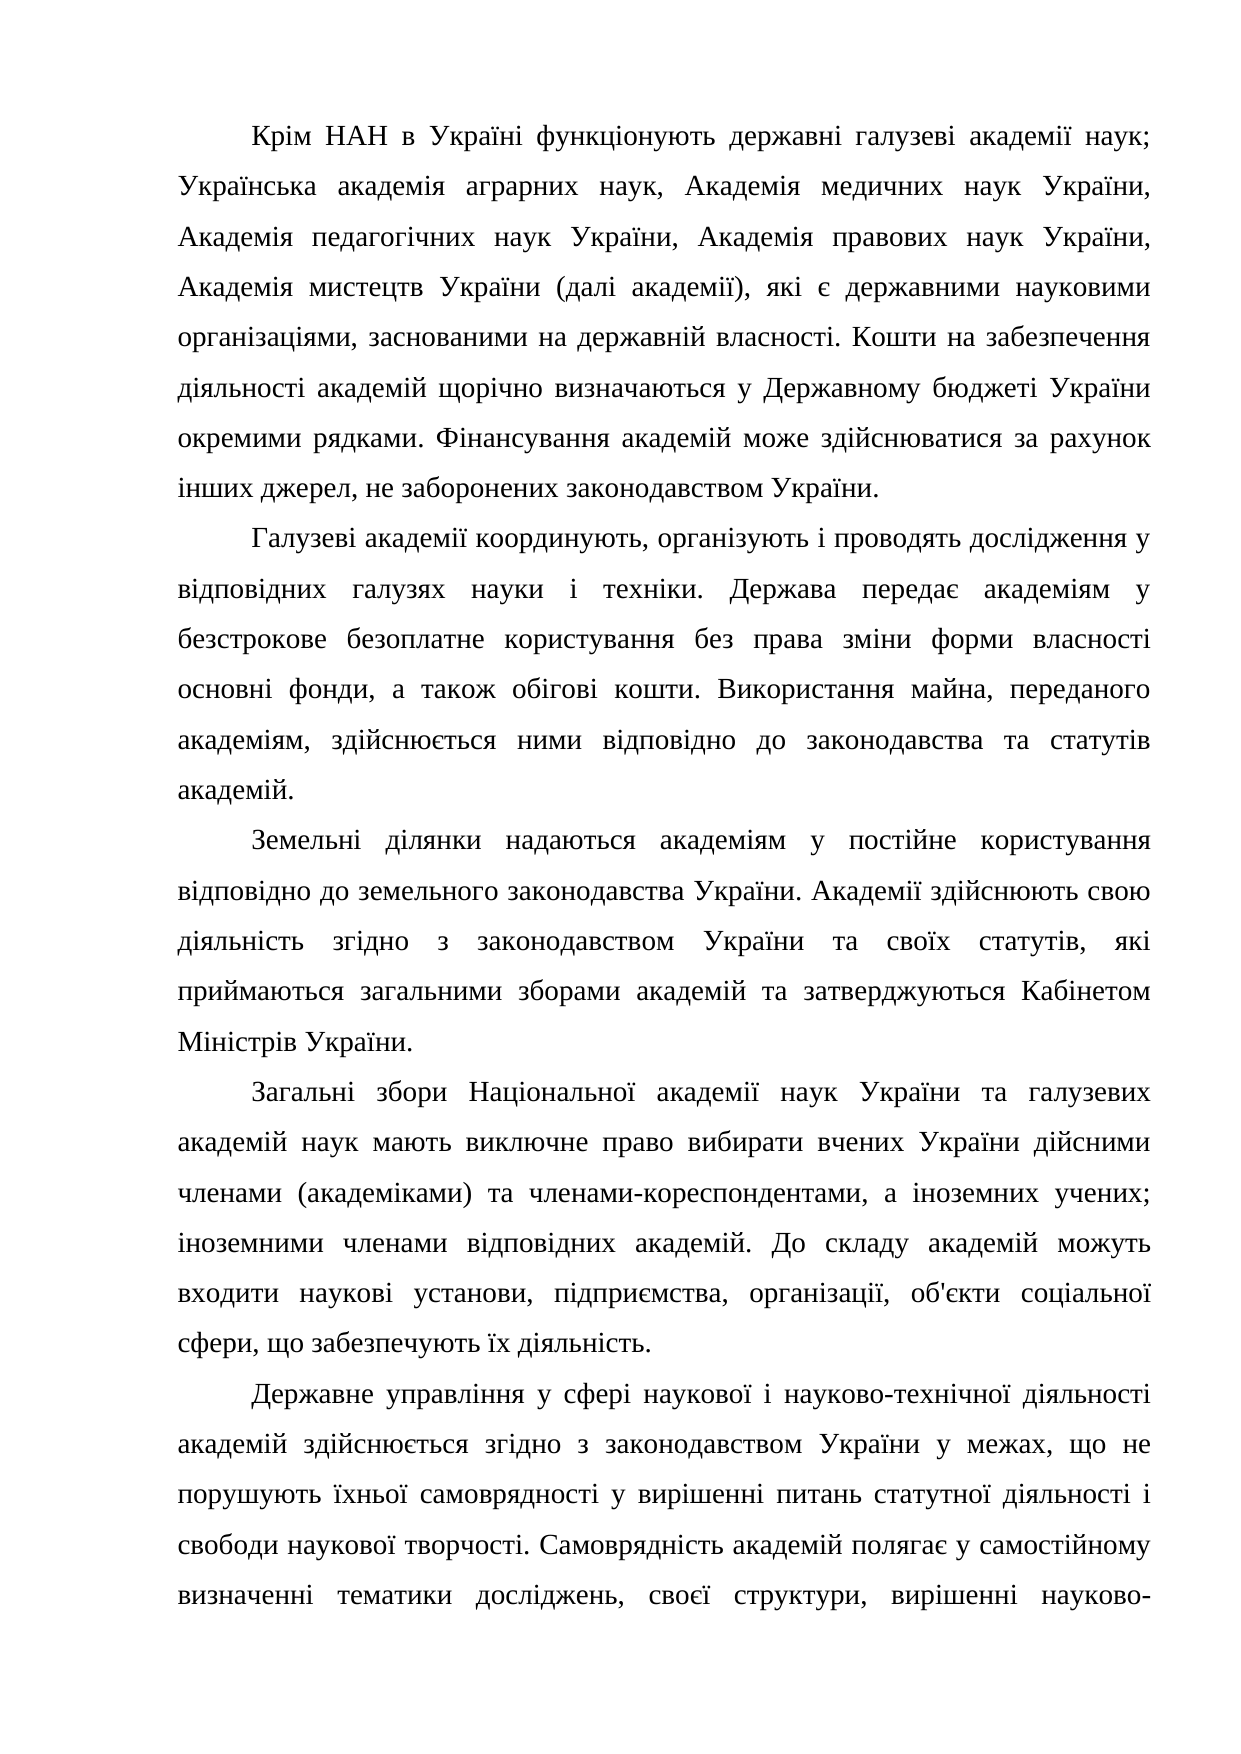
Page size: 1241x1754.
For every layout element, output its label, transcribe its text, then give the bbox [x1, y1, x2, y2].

text Галузеві академії координують, організують і проводять дослідження у відповідних галузях науки і техніки. Держава передає академіям у безстрокове безоплатне користування без права зміни форми власності основні фонди, а також обігові кошти. Використання майна, переданого академіям, здійснюється ними відповідно до законодавства та статутів академій. [177, 521, 1152, 806]
text Земельні ділянки надаються академіям у постійне користування відповідно до земельного законодавства України. Академії здійснюють свою діяльність згідно з законодавством України та своїх статутів, які приймаються загальними зборами академій та затверджуються Кабінетом Міністрів України. [177, 822, 1152, 1057]
text Загальні збори Національної академії наук України та галузевих академій наук мають виключне право вибирати вчених України дійсними членами (академіками) та членами-кореспондентами, а іноземних учених; іноземними членами відповідних академій. До складу академій можуть входити наукові установи, підприємства, організації, об'єкти соціальної сфери, що забезпечують їх діяльність. [177, 1074, 1152, 1359]
text Крім НАН в Україні функціонують державні галузеві академії наук; Українська академія аграрних наук, Академія медичних наук України, Академія педагогічних наук України, Академія правових наук України, Академія мистецтв України (далі академії), які є державними науковими організаціями, заснованими на державній власності. Кошти на забезпечення діяльності академій щорічно визначаються у Державному бюджеті України окремими рядками. Фінансування академій може здійснюватися за рахунок інших джерел, не заборонених законодавством України. [177, 118, 1152, 504]
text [177, 1376, 1152, 1611]
